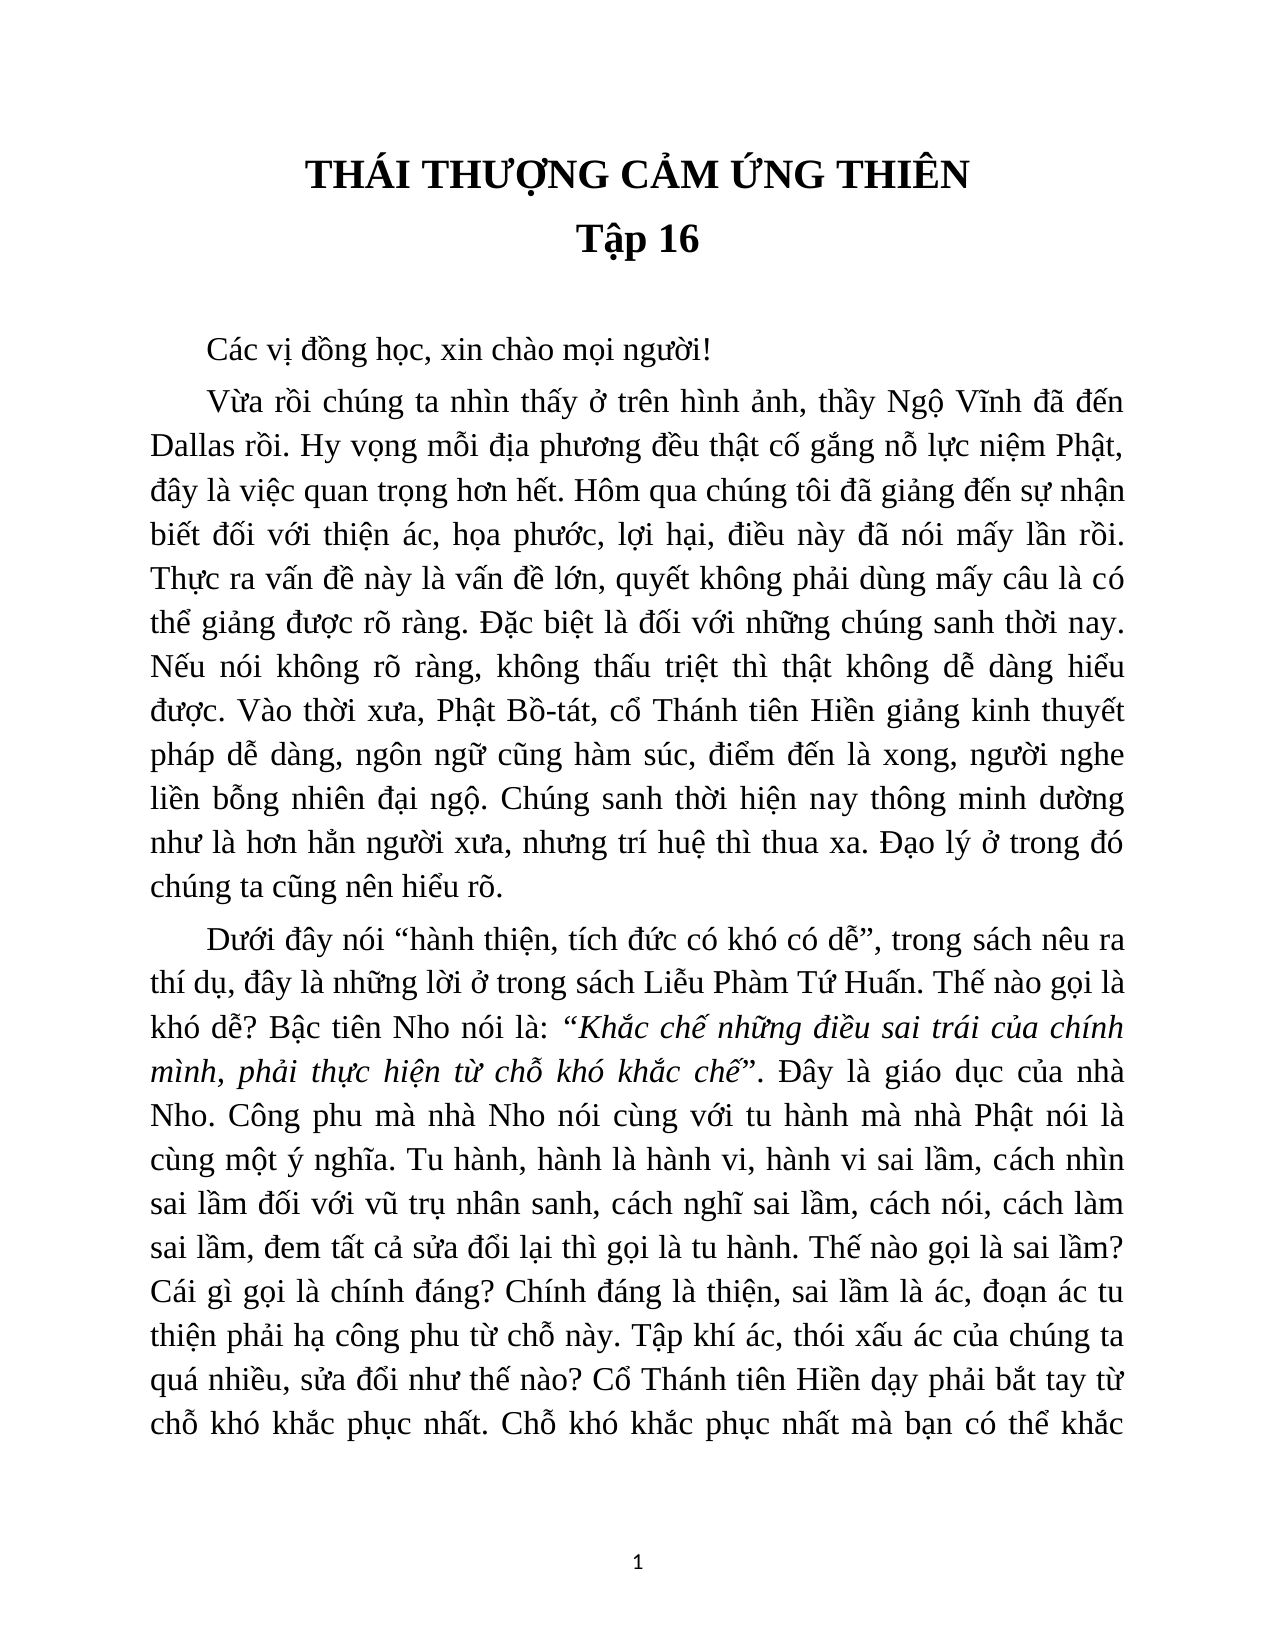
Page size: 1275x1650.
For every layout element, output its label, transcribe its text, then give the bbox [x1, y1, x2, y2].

text Tập 16 [150, 213, 1125, 261]
text Các vị đồng học, xin chào mọi người! [150, 329, 1125, 368]
text THÁI THƯỢNG CẢM ỨNG THIÊN [150, 150, 1125, 198]
text Vừa rồi chúng ta nhìn thấy ở trên hình ảnh, thầy Ngộ Vĩnh đã đến Dallas rồi. Hy vọng mỗi địa phương đều thật cố gắng nỗ lực niệm Phật, đây là việc quan trọng hơn hết. Hôm qua chúng tôi đã giảng đến sự nhận biết đối với thiện ác, họa phước, lợi hại, điều này đã nói mấy lần rồi. Thực ra vấn đề này là vấn đề lớn, quyết không phải dùng mấy câu là có thể giảng được rõ ràng. Đặc biệt là đối với những chúng sanh thời nay. Nếu nói không rõ ràng, không thấu triệt thì thật không dễ dàng hiểu được. Vào thời xưa, Phật Bồ-tát, cổ Thánh tiên Hiền giảng kinh thuyết pháp dễ dàng, ngôn ngữ cũng hàm súc, điểm đến là xong, người nghe liền bỗng nhiên đại ngộ. Chúng sanh thời hiện nay thông minh dường như là hơn hẳn người xưa, nhưng trí huệ thì thua xa. Đạo lý ở trong đó chúng ta cũng nên hiểu rõ. [150, 382, 1125, 905]
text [150, 919, 1125, 1442]
